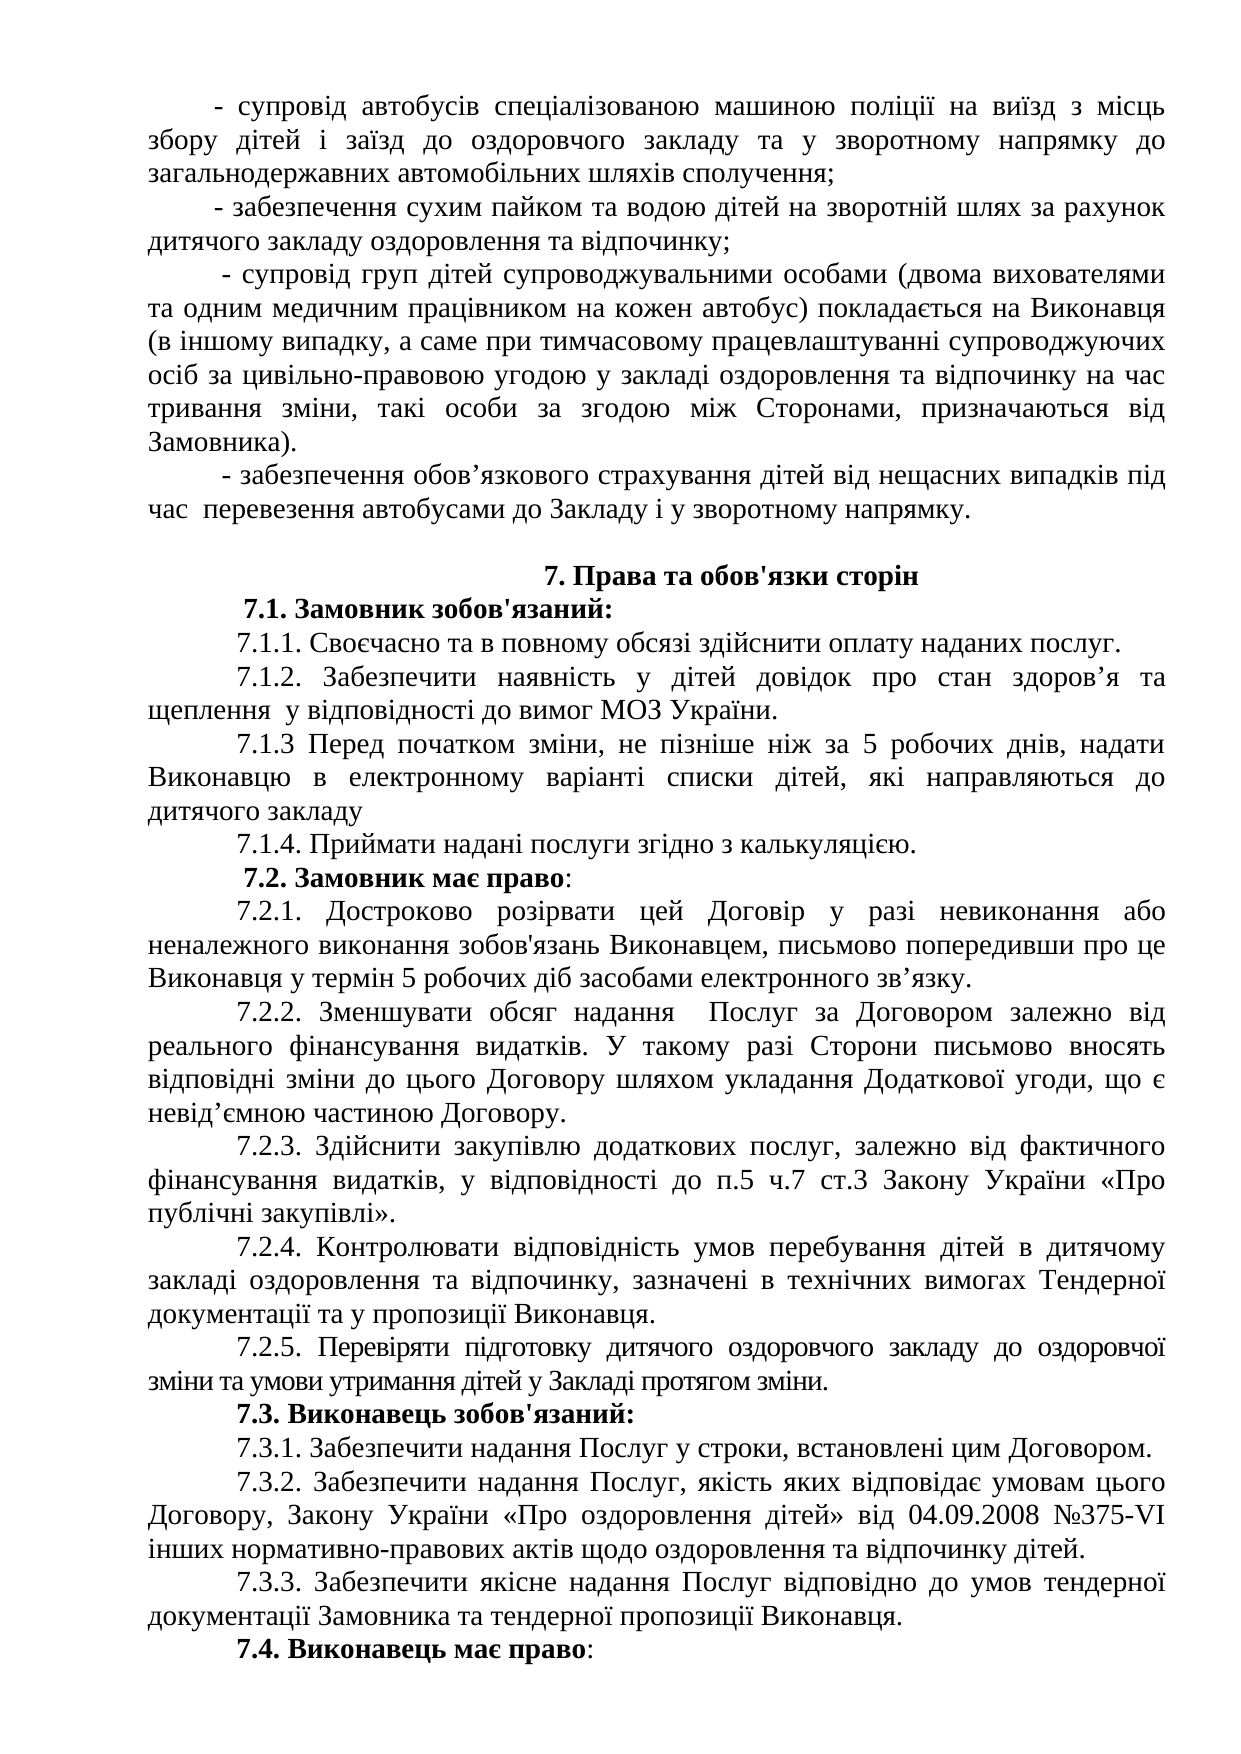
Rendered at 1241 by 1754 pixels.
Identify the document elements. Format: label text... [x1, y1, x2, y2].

text 7.2.5. Перевіряти підготовку дитячого оздоровчого закладу до оздоровчої зміни та умови утримання дітей у Закладі протягом зміни. [148, 1329, 1167, 1397]
text 7.3. Виконавець зобов'язаний: [148, 1397, 1167, 1430]
text - забезпечення сухим пайком та водою дітей на зворотній шлях за рахунок дитячого закладу оздоровлення та відпочинку; [148, 189, 1167, 256]
text 7.1.1. Своєчасно та в повному обсязі здійснити оплату наданих послуг. [148, 625, 1167, 659]
text 7.4. Виконавець має право: [148, 1631, 1167, 1665]
text 7.3.1. Забезпечити надання Послуг у строки, встановлені цим Договором. [148, 1430, 1167, 1464]
text 7.3.3. Забезпечити якісне надання Послуг відповідно до умов тендерної документації Замовника та тендерної пропозиції Виконавця. [148, 1564, 1167, 1631]
text 7.2.2. Зменшувати обсяг надання Послуг за Договором залежно від реального фінансування видатків. У такому разі Сторони письмово вносять відповідні зміни до цього Договору шляхом укладання Додаткової угоди, що є невід’ємною частиною Договору. [148, 994, 1167, 1128]
text 7.2.1. Достроково розірвати цей Договір у разі невиконання або неналежного виконання зобов'язань Виконавцем, письмово попередивши про це Виконавця у термін 5 робочих діб засобами електронного зв’язку. [148, 893, 1167, 994]
text 7.1. Замовник зобов'язаний: [148, 592, 1167, 625]
text 7.1.4. Приймати надані послуги згідно з калькуляцією. [148, 826, 1167, 860]
text - супровід груп дітей супроводжувальними особами (двома вихователями та одним медичним працівником на кожен автобус) покладається на Виконавця (в іншому випадку, а саме при тимчасовому працевлаштуванні супроводжуючих осіб за цивільно-правовою угодою у закладі оздоровлення та відпочинку на час тривання зміни, такі особи за згодою між Сторонами, призначаються від Замовника). [148, 256, 1167, 457]
text 7.1.2. Забезпечити наявність у дітей довідок про стан здоров’я та щеплення у відповідності до вимог МОЗ України. [148, 659, 1167, 726]
text 7.2.3. Здійснити закупівлю додаткових послуг, залежно від фактичного фінансування видатків, у відповідності до п.5 ч.7 ст.3 Закону України «Про публічні закупівлі». [148, 1128, 1167, 1229]
text 7.1.3 Перед початком зміни, не пізніше ніж за 5 робочих днів, надати Виконавцю в електронному варіанті списки дітей, які направляються до дитячого закладу [148, 726, 1167, 826]
text 7.2.4. Контролювати відповідність умов перебування дітей в дитячому закладі оздоровлення та відпочинку, зазначені в технічних вимогах Тендерної документації та у пропозиції Виконавця. [148, 1229, 1167, 1329]
text - супровід автобусів спеціалізованою машиною поліції на виїзд з місць збору дітей і заїзд до оздоровчого закладу та у зворотному напрямку до загальнодержавних автомобільних шляхів сполучення; [148, 88, 1167, 189]
text 7.2. Замовник має право: [148, 860, 1167, 893]
text 7.3.2. Забезпечити надання Послуг, якість яких відповідає умовам цього Договору, Закону України «Про оздоровлення дітей» від 04.09.2008 №375-VI інших нормативно-правових актів щодо оздоровлення та відпочинку дітей. [148, 1464, 1167, 1564]
text - забезпечення обов’язкового страхування дітей від нещасних випадків під час перевезення автобусами до Закладу і у зворотному напрямку. [148, 457, 1167, 524]
text 7. Права та обов'язки сторін [223, 558, 1167, 592]
